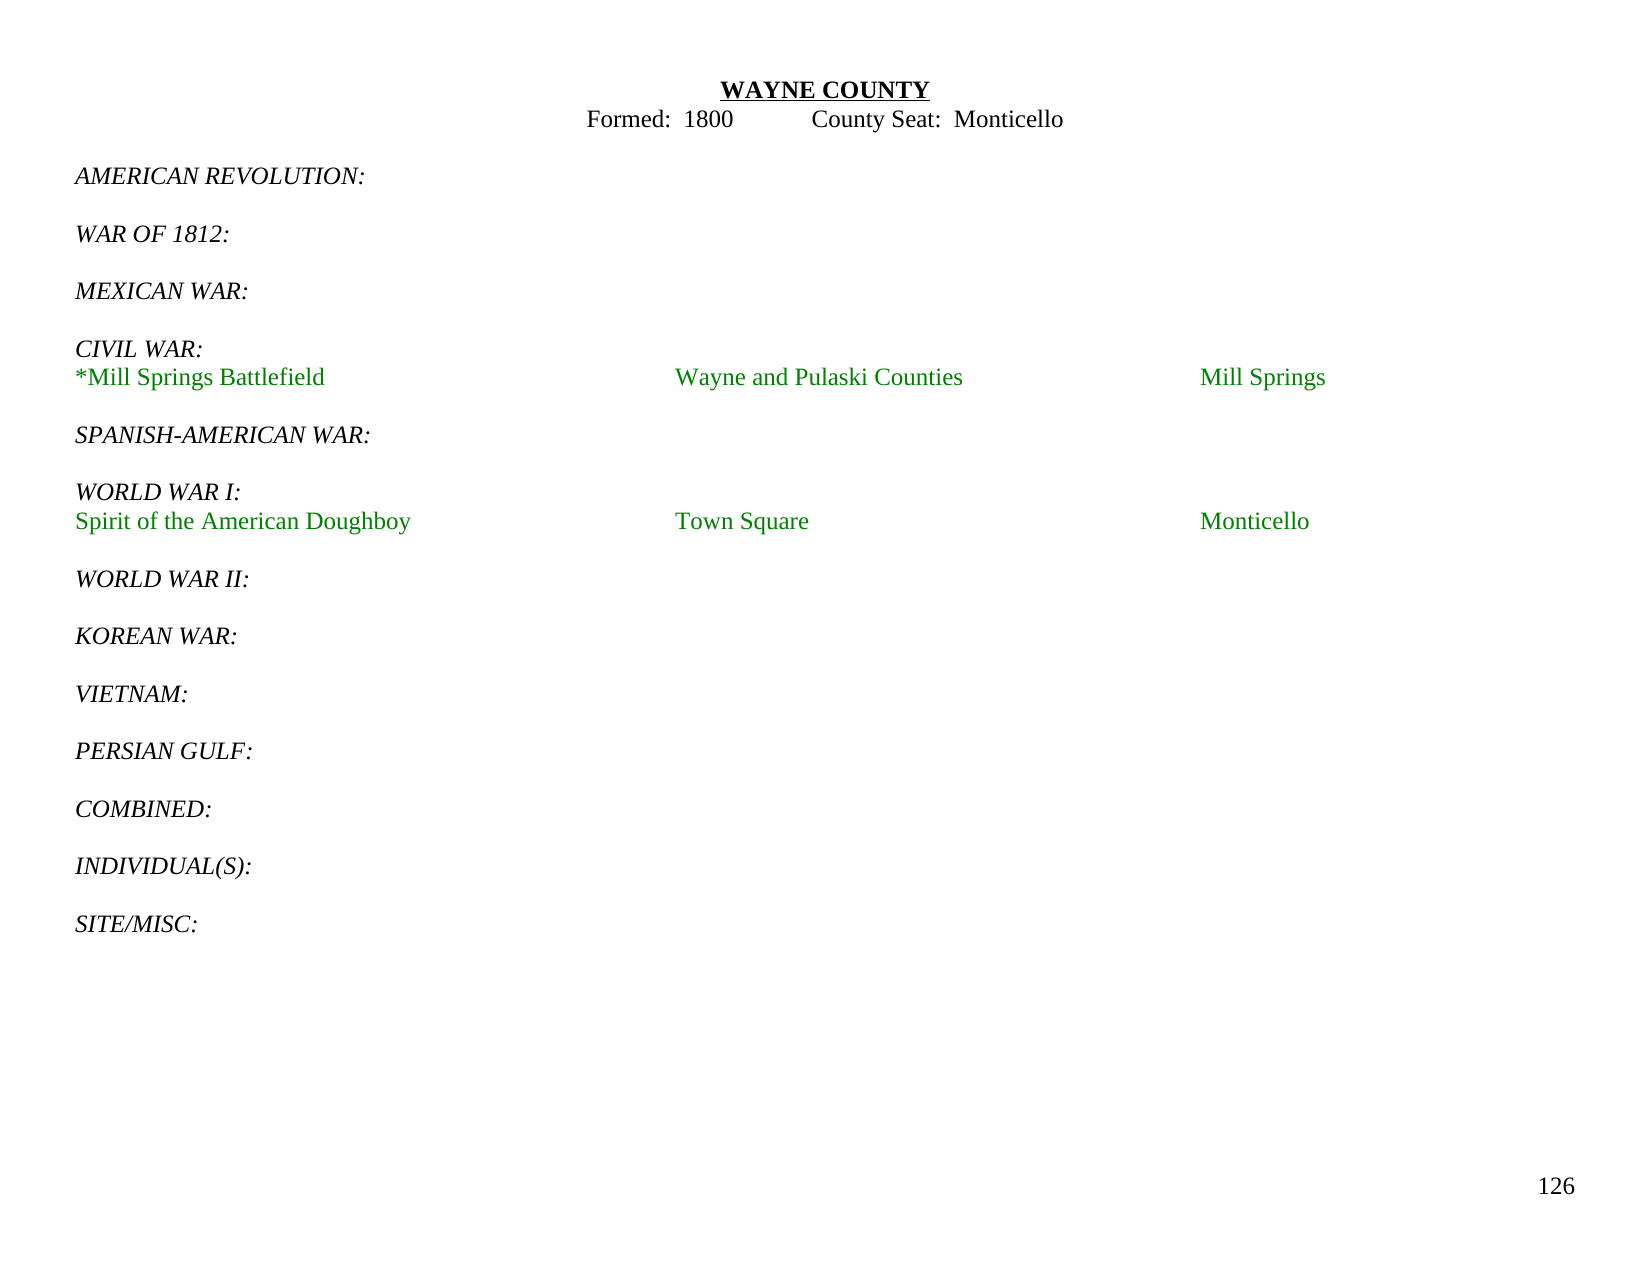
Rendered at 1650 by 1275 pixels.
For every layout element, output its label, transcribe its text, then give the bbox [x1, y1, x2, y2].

text WORLD WAR I: [75, 477, 1575, 506]
text : [75, 736, 1575, 765]
text KOREAN WAR: [75, 621, 1575, 650]
text *Mill Springs Battlefield Wayne and Pulaski Counties Mill Springs [75, 362, 1575, 391]
text AMERICAN REVOLUTION: [75, 161, 1575, 190]
text WORLD WAR II: [75, 564, 1575, 592]
text SPANISH-AMERICAN WAR: [75, 420, 1575, 449]
text : [75, 679, 1575, 707]
text COMBINED: [75, 794, 1575, 822]
text MEXICAN WAR: [75, 276, 1575, 305]
text WAR OF 1812: [75, 219, 1575, 247]
text INDIVIDUAL(S): [75, 851, 1575, 909]
text SITE/MISC: [75, 909, 1575, 966]
text Spirit of the [75, 506, 1575, 535]
text Formed: 1800 County Seat: [75, 104, 1575, 132]
text CIVIL WAR: [75, 334, 1575, 362]
